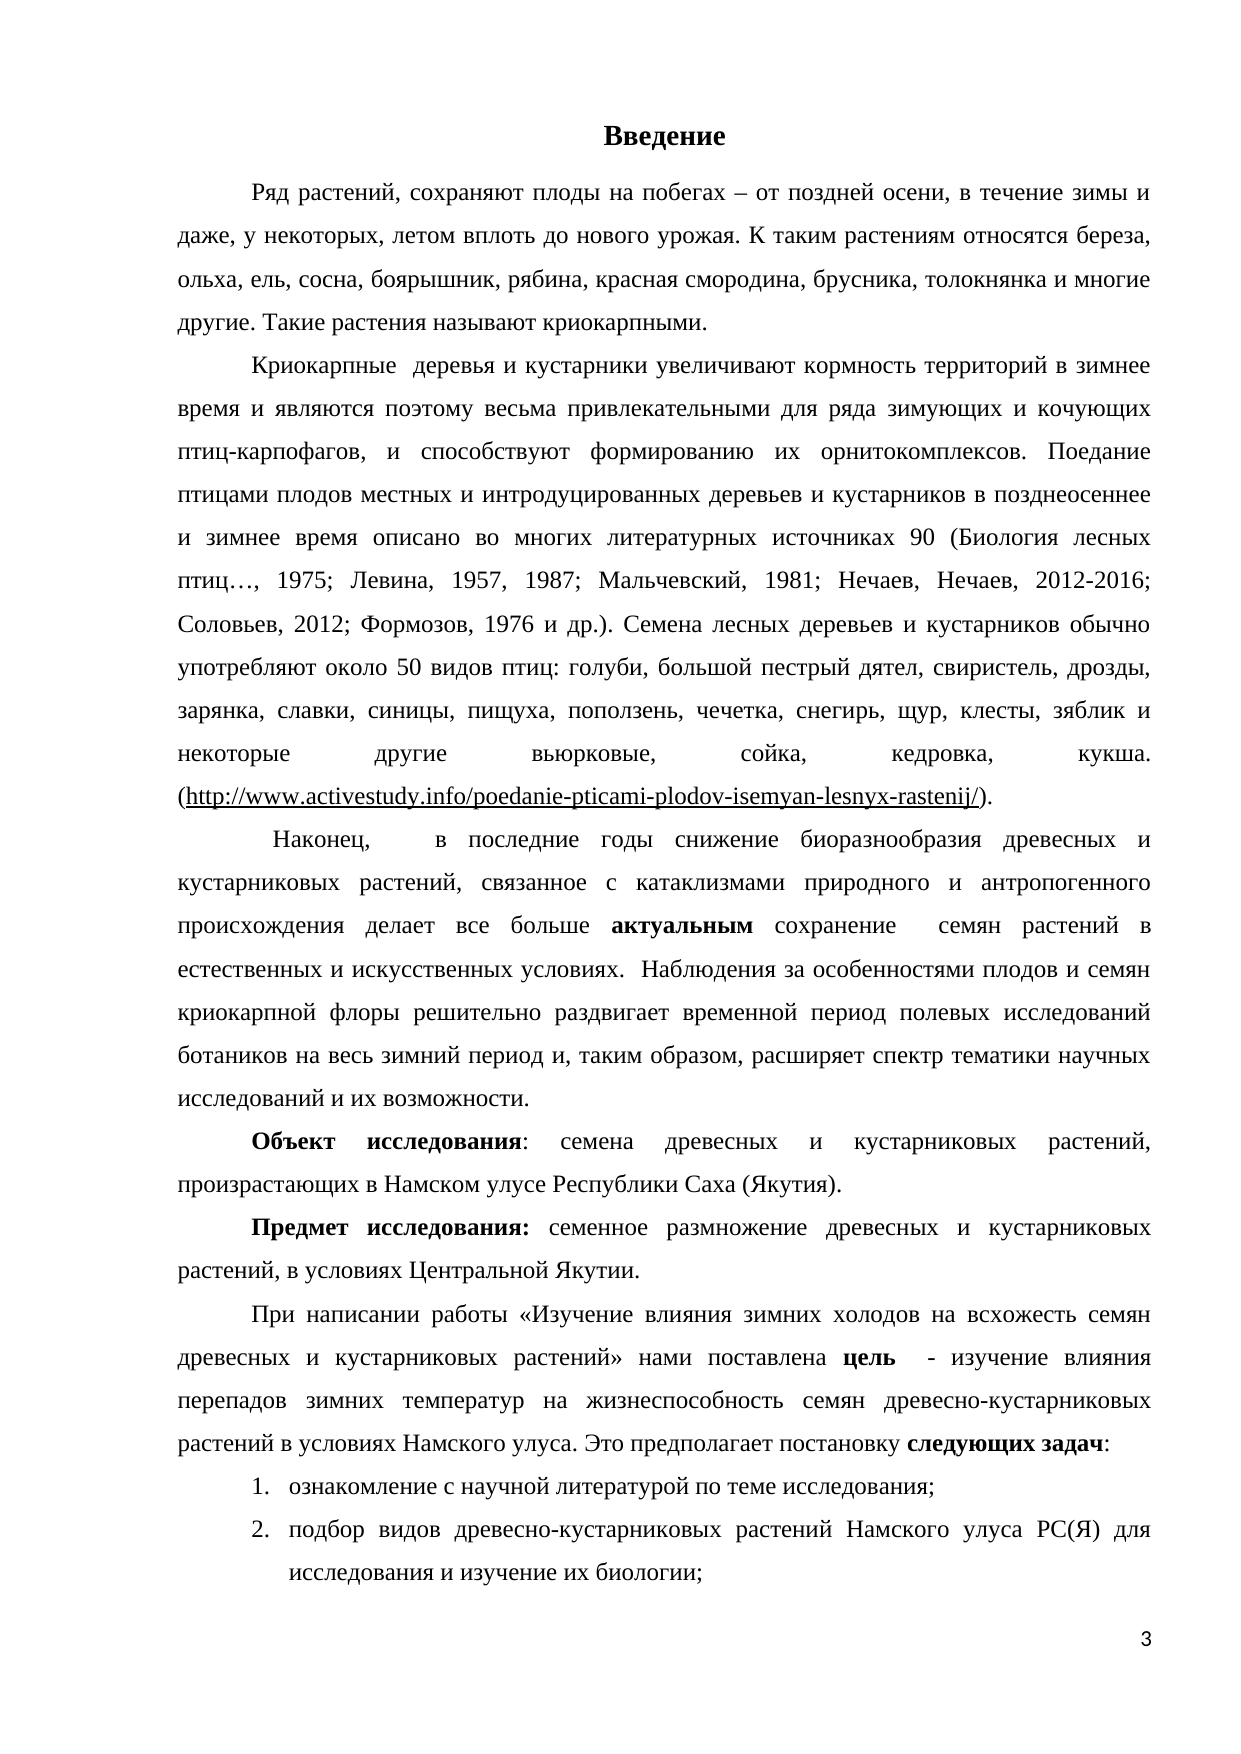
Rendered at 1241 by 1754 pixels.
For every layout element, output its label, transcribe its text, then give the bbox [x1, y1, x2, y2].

text Введение [177, 118, 1152, 152]
list подбор видов древесно-кустарниковых растений Намского улуса РС(Я) для исследования и изучение их биологии; [251, 1514, 1152, 1586]
list ознакомление с научной литературой по теме исследования; [251, 1471, 1152, 1500]
text Объект исследования: семена древесных и кустарниковых растений, произрастающих в Намском улусе Республики Саха (Якутия). [177, 1126, 1152, 1198]
text При написании работы «Изучение влияния зимних холодов на всхожесть семян древесных и кустарниковых растений» нами поставлена цель - изучение влияния перепадов зимних температур на жизнеспособность семян древесно-кустарниковых растений в условиях Намского улуса. Это предполагает постановку следующих задач: [177, 1299, 1152, 1457]
text Предмет исследования: семенное размножение древесных и кустарниковых растений, в условиях Центральной Якутии. [177, 1212, 1152, 1284]
text Наконец, в последние годы снижение биоразнообразия древесных и кустарниковых растений, связанное с катаклизмами природного и антропогенного происхождения делает все больше актуальным сохранение семян растений в естественных и искусственных условиях. Наблюдения за особенностями плодов и семян криокарпной флоры решительно раздвигает временной период полевых исследований ботаников на весь зимний период и, таким образом, расширяет спектр тематики научных исследований и их возможности. [177, 824, 1152, 1112]
text Ряд растений, сохраняют плоды на побегах – от поздней осени, в течение зимы и даже, у некоторых, летом вплоть до нового урожая. К таким растениям относятся береза, ольха, ель, сосна, боярышник, рябина, красная смородина, брусника, толокнянка и многие другие. Такие растения называют криокарпными. [177, 177, 1152, 336]
text Криокарпные деревья и кустарники увеличивают кормность территорий в зимнее время и являются поэтому весьма привлекательными для ряда зимующих и кочующих птиц-карпофагов, и способствуют формированию их орнитокомплексов. Поедание птицами плодов местных и интродуцированных деревьев и кустарников в позднеосеннее и зимнее время описано во многих литературных источниках 90 (Биология лесных птиц…, 1975; Левина, 1957, 1987; Мальчевский, 1981; Нечаев, Нечаев, 2012-2016; Соловьев, 2012; Формозов, 1976 и др.). Семена лесных деревьев и кустарников обычно употребляют около 50 видов птиц: голуби, большой пестрый дятел, свиристель, дрозды, зарянка, славки, синицы, пищуха, поползень, чечетка, снегирь, щур, клесты, зяблик и некоторые другие вьюрковые, сойка, кедровка, кукша. (http://www.activestudy.info/poedanie-pticami-plodov-isemyan-lesnyx-rastenij/). [177, 350, 1152, 810]
